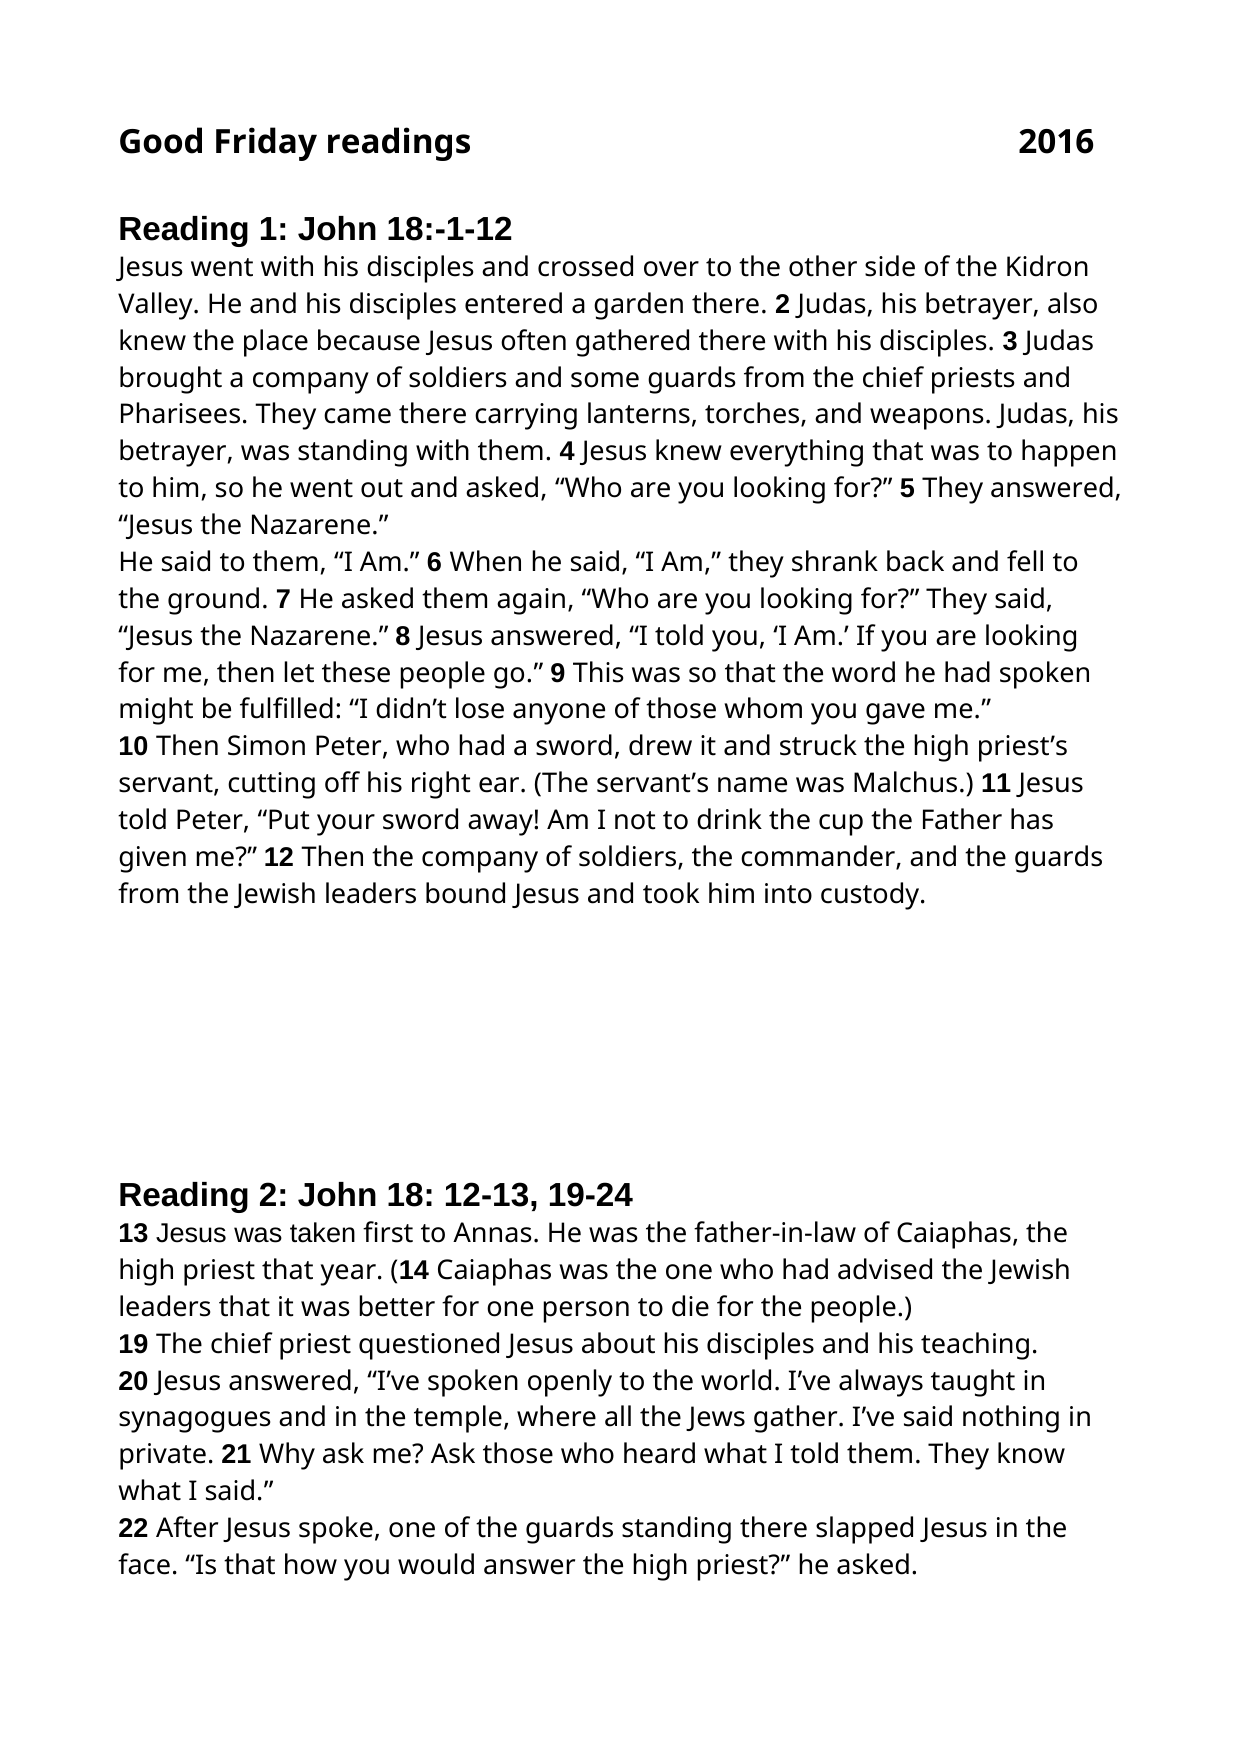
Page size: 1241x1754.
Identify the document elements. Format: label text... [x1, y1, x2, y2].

text 22 After Jesus spoke, one of the guards standing there slapped Jesus in the face. “Is that how you would answer the high priest?” he asked. [118, 1508, 1122, 1582]
text Reading 2: John 18: 12-13, 19-24 [118, 1175, 1122, 1213]
text He said to them, “I Am.” 6 When he said, “I Am,” they shrank back and fell to the ground. 7 He asked them again, “Who are you looking for?” They said, “Jesus the Nazarene.” 8 Jesus answered, “I told you, ‘I Am.’ If you are looking for me, then let these people go.” 9 This was so that the word he had spoken might be fulfilled: “I didn’t lose anyone of those whom you gave me.” [118, 542, 1122, 727]
text 19 The chief priest questioned Jesus about his disciples and his teaching. 20 Jesus answered, “I’ve spoken openly to the world. I’ve always taught in synagogues and in the temple, where all the Jews gather. I’ve said nothing in private. 21 Why ask me? Ask those who heard what I told them. They know what I said.” [118, 1324, 1122, 1508]
text 10 Then Simon Peter, who had a sword, drew it and struck the high priest’s servant, cutting off his right ear. (The servant’s name was Malchus.) 11 Jesus told Peter, “Put your sword away! Am I not to drink the cup the Father has given me?” 12 Then the company of soldiers, the commander, and the guards from the Jewish leaders bound Jesus and took him into custody. [118, 727, 1122, 911]
text Good Friday readings 2016 Reading 1: John 18:-1-12 Jesus went with his disciples and crossed over to the other side of the Kidron Valley. He and his disciples entered a garden there. 2 Judas, his betrayer, also knew the place because Jesus often gathered there with his disciples. 3 Judas brought a company of soldiers and some guards from the chief priests and Pharisees. They came there carrying lanterns, torches, and weapons. Judas, his betrayer, was standing with them. 4 Jesus knew everything that was to happen to him, so he went out and asked, “Who are you looking for?” 5 They answered, “Jesus the Nazarene.” [118, 118, 1122, 542]
text 13 Jesus was taken first to Annas. He was the father-in-law of Caiaphas, the high priest that year. (14 Caiaphas was the one who had advised the Jewish leaders that it was better for one person to die for the people.) [118, 1213, 1122, 1324]
